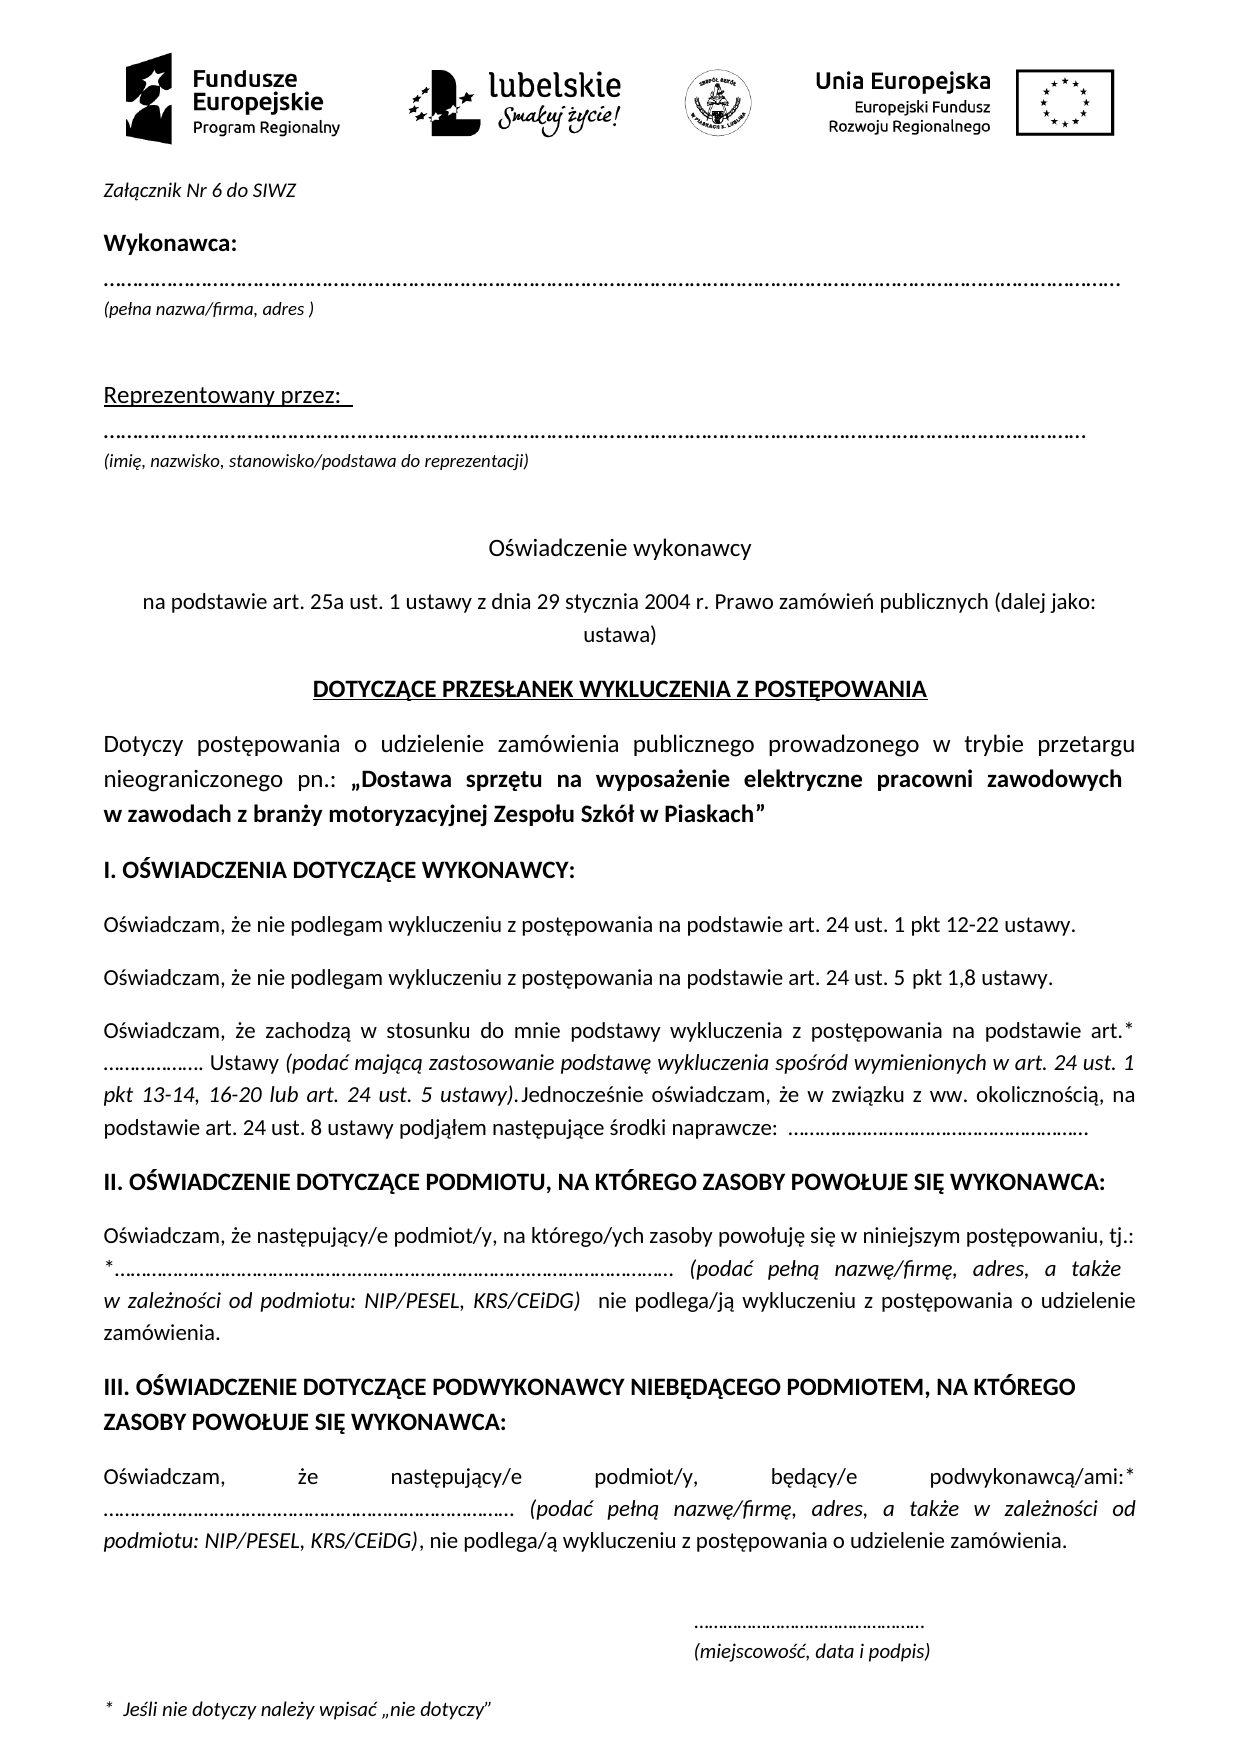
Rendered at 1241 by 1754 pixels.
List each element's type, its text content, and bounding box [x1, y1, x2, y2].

text Oświadczam, że zachodzą w stosunku do mnie podstawy wykluczenia z postępowania na podstawie art.* ………………. Ustawy (podać mającą zastosowanie podstawę wykluczenia spośród wymienionych w art. 24 ust. 1 pkt 13-14, 16-20 lub art. 24 ust. 5 ustawy).Jednocześnie oświadczam, że w związku z ww. okolicznością, na podstawie art. 24 ust. 8 ustawy podjąłem następujące środki naprawcze: ………………………………………………… [103, 1016, 1137, 1141]
text Oświadczam, że następujący/e podmiot/y, będący/e podwykonawcą/ami:* …………………………………………………………………… (podać pełną nazwę/firmę, adres, a także w zależności od podmiotu: NIP/PESEL, KRS/CEiDG), nie podlega/ą wykluczeniu z postępowania o udzielenie zamówienia. [103, 1462, 1137, 1554]
text (pełna nazwa/firma, adres ) [103, 297, 517, 320]
text Załącznik Nr 6 do SIWZ [103, 177, 1137, 203]
text Oświadczam, że nie podlegam wykluczeniu z postępowania na podstawie art. 24 ust. 1 pkt 12-22 ustawy. [103, 910, 1137, 938]
text * Jeśli nie dotyczy należy wpisać „nie dotyczy” [103, 1696, 1137, 1722]
picture [103, 43, 1137, 153]
text Oświadczenie wykonawcy [103, 532, 1137, 562]
text II. OŚWIADCZENIE DOTYCZĄCE PODMIOTU, NA KTÓREGO ZASOBY POWOŁUJE SIĘ WYKONAWCA: [103, 1166, 1137, 1196]
text III. OŚWIADCZENIE DOTYCZĄCE PODWYKONAWCY NIEBĘDĄCEGO PODMIOTEM, NA KTÓREGO ZASOBY POWOŁUJE SIĘ WYKONAWCA: [103, 1371, 1137, 1437]
text Wykonawca: …………………………………………………………………………………………………………………………………………………………… [103, 227, 1137, 293]
text ………………………………………… [103, 1609, 1137, 1634]
text Oświadczam, że następujący/e podmiot/y, na którego/ych zasoby powołuję się w niniejszym postępowaniu, tj.: *…………………………………………………………………….……………………… (podać pełną nazwę/firmę, adres, a także w zależności od podmiotu: NIP/PESEL, KRS/CEiDG) nie podlega/ją wykluczeniu z postępowania o udzielenie zamówienia. [103, 1222, 1137, 1346]
text na podstawie art. 25a ust. 1 ustawy z dnia 29 stycznia 2004 r. Prawo zamówień publicznych (dalej jako: ustawa) [103, 587, 1137, 648]
text Dotyczy postępowania o udzielenie zamówienia publicznego prowadzonego w trybie przetargu nieograniczonego pn.: „Dostawa sprzętu na wyposażenie elektryczne pracowni zawodowych w zawodach z branży motoryzacyjnej Zespołu Szkół w Piaskach” [103, 728, 1137, 829]
text I. OŚWIADCZENIA DOTYCZĄCE WYKONAWCY: [103, 854, 1137, 885]
text (miejscowość, data i podpis) [619, 1638, 1137, 1663]
text Reprezentowany przez: ……………………………………………………………………………………………………………………………………………………… [103, 379, 1137, 445]
text Oświadczam, że nie podlegam wykluczeniu z postępowania na podstawie art. 24 ust. 5 pkt 1,8 ustawy. [103, 963, 1137, 991]
text DOTYCZĄCE PRZESŁANEK WYKLUCZENIA Z POSTĘPOWANIA [103, 673, 1137, 703]
text (imię, nazwisko, stanowisko/podstawa do reprezentacji) [103, 449, 635, 472]
